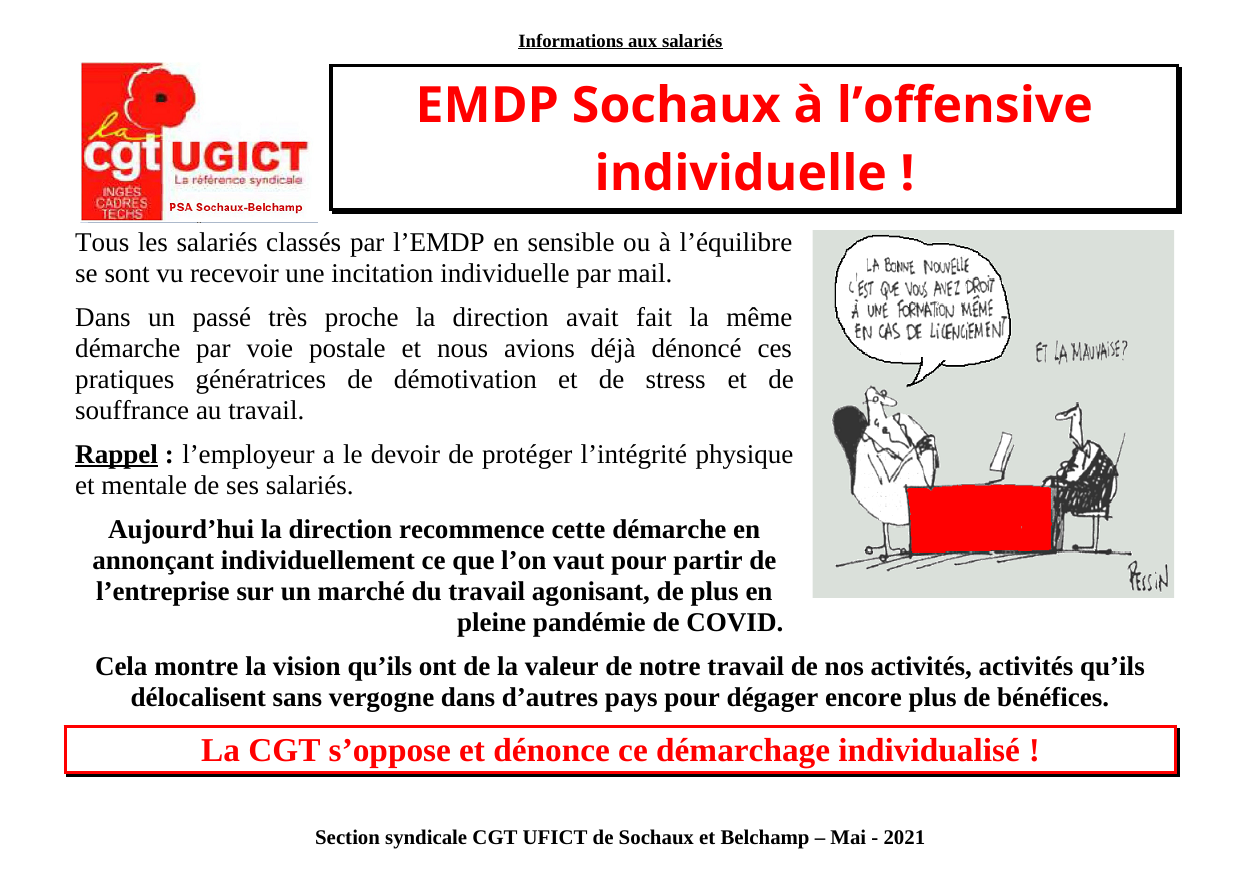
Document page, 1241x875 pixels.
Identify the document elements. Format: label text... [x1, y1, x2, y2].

text La CGT s’oppose et dénonce ce démarchage individualisé ! [67, 728, 1174, 771]
text Tous les salariés classés par l’EMDP en sensible ou à l’équilibre se sont vu recevoir une incitation individuelle par mail. [75, 226, 1165, 288]
picture [812, 230, 1175, 598]
text Aujourd’hui la direction recommence cette démarche en annonçant individuellement ce que l’on vaut pour partir de l’entreprise sur un marché du travail agonisant, de plus en pleine pandémie de COVID. [75, 513, 1165, 637]
text Rappel : l’employeur a le devoir de protéger l’intégrité physique et mentale de ses salariés. [75, 438, 812, 500]
text EMDP Sochaux à l’offensive individuelle ! [333, 67, 1176, 208]
text Dans un passé très proche la direction avait fait la même démarche par voie postale et nous avions déjà dénoncé ces pratiques génératrices de démotivation et de stress et de souffrance au travail. [75, 301, 812, 426]
text Cela montre la vision qu’ils ont de la valeur de notre travail de nos activités, activités qu’ils délocalisent sans vergogne dans d’autres pays pour dégager encore plus de bénéfices. [75, 650, 1165, 712]
picture [80, 62, 318, 223]
